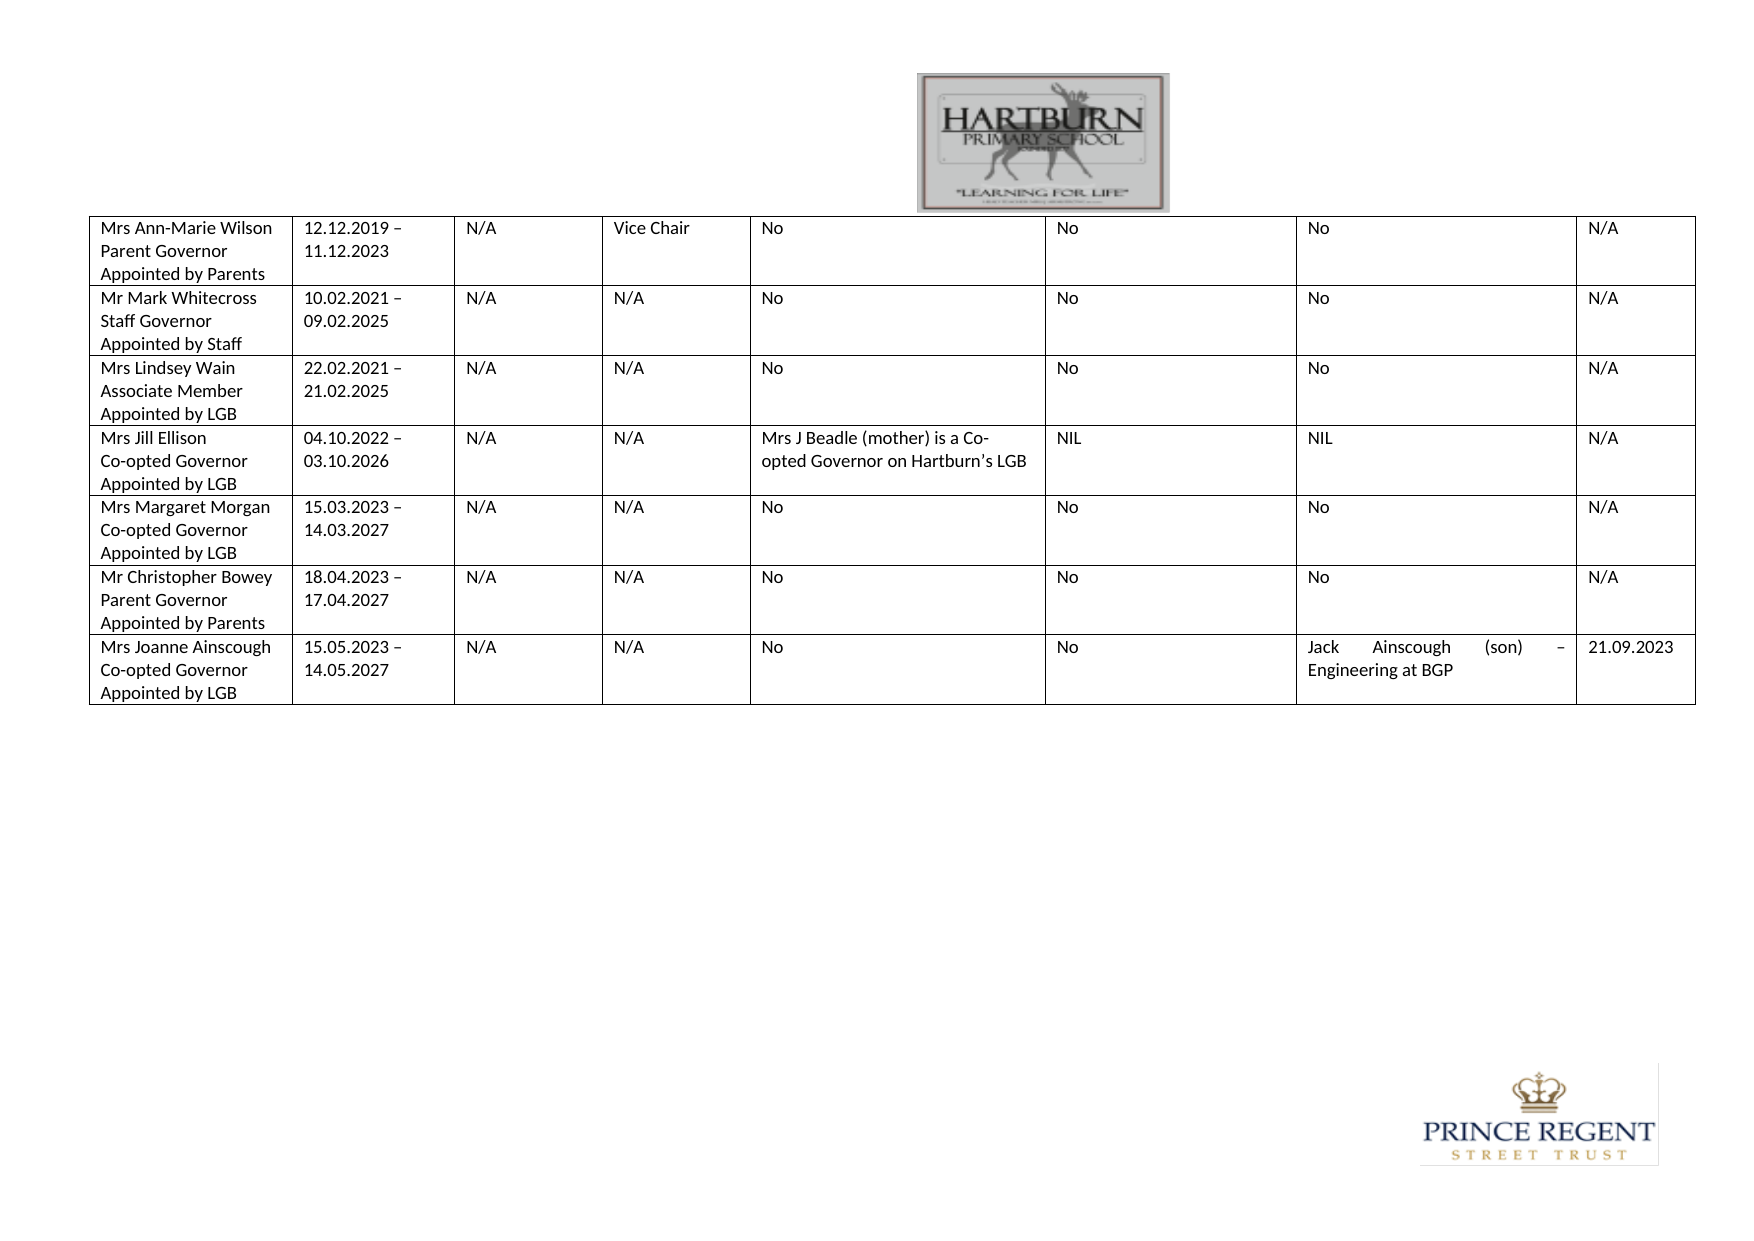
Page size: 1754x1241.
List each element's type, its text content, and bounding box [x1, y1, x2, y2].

table_cell Mrs Ann-Marie Wilson Parent Governor Appointed by Parents [90, 217, 292, 285]
table_cell No [751, 496, 1045, 564]
table_cell Mr Mark Whitecross Staff Governor Appointed by Staff [90, 286, 292, 355]
table_cell No [1046, 356, 1296, 425]
table_cell N/A [603, 566, 750, 634]
table_cell NIL [1297, 426, 1576, 495]
table_cell N/A [1577, 356, 1695, 425]
table_cell N/A [1577, 217, 1695, 285]
table_cell 04.10.2022 – 03.10.2026 [293, 426, 454, 495]
table_cell Mr Christopher Bowey Parent Governor Appointed by Parents [90, 566, 292, 634]
table_cell N/A [1577, 286, 1695, 355]
table_cell No [1297, 356, 1576, 425]
table_cell N/A [603, 286, 750, 355]
table_cell 12.12.2019 – 11.12.2023 [293, 217, 454, 285]
table_cell N/A [1577, 566, 1695, 634]
picture [917, 73, 1174, 216]
table_cell N/A [455, 356, 602, 425]
picture [1420, 1063, 1660, 1167]
table_cell Mrs Joanne Ainscough Co-opted Governor Appointed by LGB [90, 635, 292, 704]
table_cell N/A [603, 635, 750, 704]
table_cell 21.09.2023 [1577, 635, 1695, 704]
table_cell No [751, 356, 1045, 425]
table_cell Vice Chair [603, 217, 750, 285]
table_cell N/A [455, 635, 602, 704]
table_cell N/A [455, 566, 602, 634]
table_cell No [1297, 217, 1576, 285]
table_cell N/A [1577, 426, 1695, 495]
table_cell No [1046, 635, 1296, 704]
table_cell N/A [1577, 496, 1695, 564]
table_cell No [751, 566, 1045, 634]
table_cell No [1297, 566, 1576, 634]
table_cell No [1046, 566, 1296, 634]
table_cell N/A [603, 426, 750, 495]
table_cell Mrs J Beadle (mother) is a Co-opted Governor on Hartburn’s LGB [751, 426, 1045, 495]
table_cell 18.04.2023 – 17.04.2027 [293, 566, 454, 634]
table_cell N/A [455, 286, 602, 355]
table_cell No [1297, 496, 1576, 564]
table_cell 15.05.2023 – 14.05.2027 [293, 635, 454, 704]
table_cell N/A [455, 496, 602, 564]
table_cell Mrs Jill Ellison Co-opted Governor Appointed by LGB [90, 426, 292, 495]
table_cell Mrs Margaret Morgan Co-opted Governor Appointed by LGB [90, 496, 292, 564]
table_cell No [751, 635, 1045, 704]
table_cell Mrs Lindsey Wain Associate Member Appointed by LGB [90, 356, 292, 425]
table_cell 10.02.2021 – 09.02.2025 [293, 286, 454, 355]
table_cell N/A [455, 426, 602, 495]
table_cell No [751, 217, 1045, 285]
table_cell N/A [455, 217, 602, 285]
table_cell N/A [603, 496, 750, 564]
table_cell No [1046, 217, 1296, 285]
table_cell Jack Ainscough (son) – Engineering at BGP [1297, 635, 1576, 704]
table_cell No [1046, 286, 1296, 355]
table_cell No [1297, 286, 1576, 355]
table_cell 15.03.2023 – 14.03.2027 [293, 496, 454, 564]
table_cell No [1046, 496, 1296, 564]
table_cell No [751, 286, 1045, 355]
table_cell NIL [1046, 426, 1296, 495]
table_cell 22.02.2021 – 21.02.2025 [293, 356, 454, 425]
table_cell N/A [603, 356, 750, 425]
